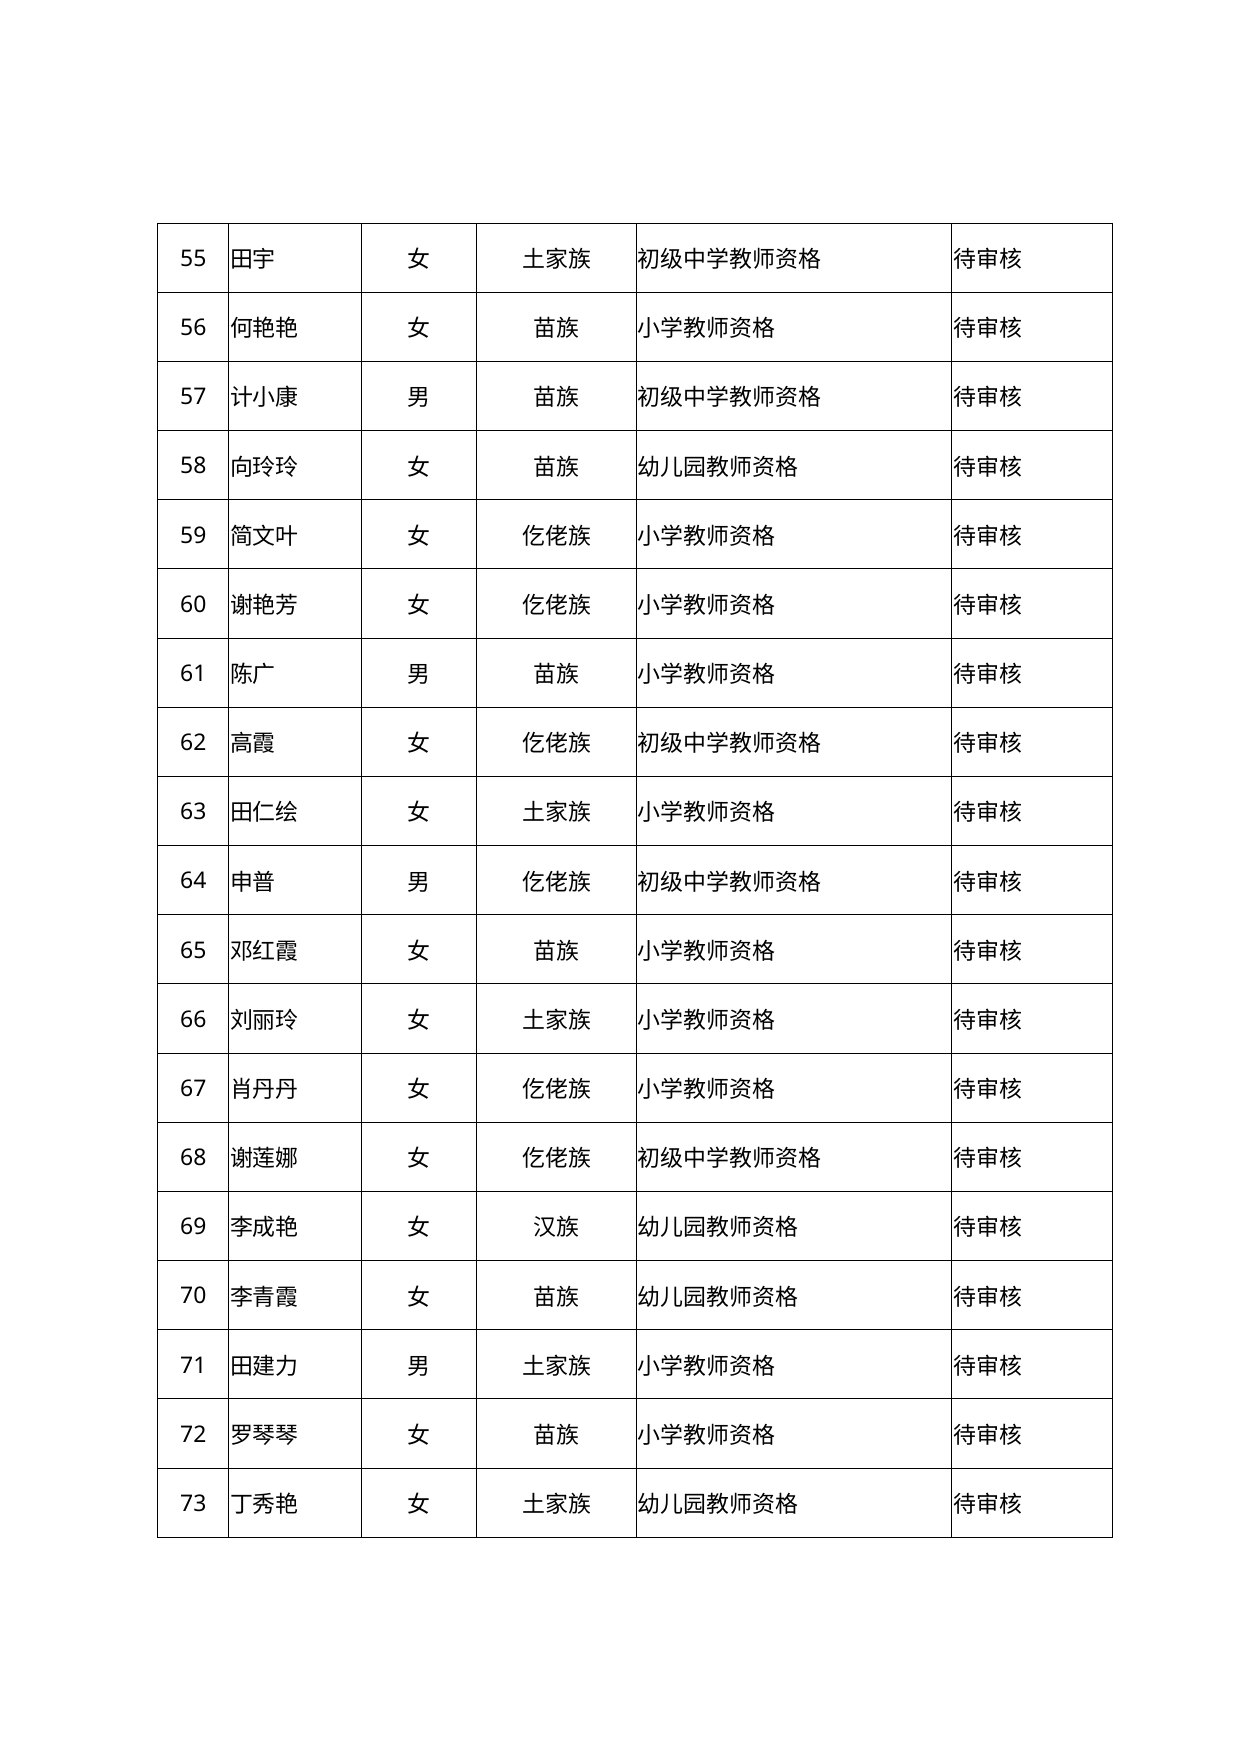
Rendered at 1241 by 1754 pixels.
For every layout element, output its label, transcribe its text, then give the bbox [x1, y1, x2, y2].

table_cell 70 [158, 1261, 228, 1329]
table_cell 女 [362, 500, 476, 568]
table_cell 苗族 [477, 431, 636, 499]
table_cell 仡佬族 [477, 1054, 636, 1122]
table_cell 女 [362, 569, 476, 637]
table_cell 63 [158, 777, 228, 845]
table_cell 女 [362, 293, 476, 361]
table_cell 谢莲娜 [229, 1123, 361, 1191]
table_cell 小学教师资格 [637, 777, 951, 845]
table_cell 初级中学教师资格 [637, 708, 951, 776]
table_cell 71 [158, 1330, 228, 1398]
table_cell 女 [362, 1123, 476, 1191]
table_cell 小学教师资格 [637, 1330, 951, 1398]
table_cell 66 [158, 984, 228, 1052]
table_cell 谢艳芳 [229, 569, 361, 637]
table_cell 58 [158, 431, 228, 499]
table_cell 幼儿园教师资格 [637, 1469, 951, 1537]
table_cell 幼儿园教师资格 [637, 1261, 951, 1329]
table_cell 初级中学教师资格 [637, 1123, 951, 1191]
table_cell 仡佬族 [477, 708, 636, 776]
table_cell 土家族 [477, 1330, 636, 1398]
table_cell 苗族 [477, 1399, 636, 1467]
table_cell 女 [362, 1192, 476, 1260]
table_cell 小学教师资格 [637, 569, 951, 637]
table_cell 申普 [229, 846, 361, 914]
table_cell 女 [362, 1469, 476, 1537]
table_cell 苗族 [477, 362, 636, 430]
table_cell 小学教师资格 [637, 984, 951, 1052]
table_cell 待审核 [952, 362, 1112, 430]
table_cell 小学教师资格 [637, 293, 951, 361]
table_cell 仡佬族 [477, 500, 636, 568]
table_cell 刘丽玲 [229, 984, 361, 1052]
table_cell 男 [362, 639, 476, 707]
table_cell 59 [158, 500, 228, 568]
table_cell 苗族 [477, 1261, 636, 1329]
table_cell 苗族 [477, 293, 636, 361]
table_cell 待审核 [952, 1399, 1112, 1467]
table_cell 待审核 [952, 777, 1112, 845]
table_cell 男 [362, 362, 476, 430]
table_cell 苗族 [477, 915, 636, 983]
table_cell 简文叶 [229, 500, 361, 568]
table_cell 初级中学教师资格 [637, 362, 951, 430]
table_cell 待审核 [952, 915, 1112, 983]
table_cell 肖丹丹 [229, 1054, 361, 1122]
table_cell 田宇 [229, 224, 361, 292]
table_cell 56 [158, 293, 228, 361]
table_cell 女 [362, 1399, 476, 1467]
table_cell 小学教师资格 [637, 500, 951, 568]
table_cell 小学教师资格 [637, 915, 951, 983]
table_cell 幼儿园教师资格 [637, 431, 951, 499]
table_cell 汉族 [477, 1192, 636, 1260]
table_cell 男 [362, 1330, 476, 1398]
table_cell 苗族 [477, 639, 636, 707]
table_cell 61 [158, 639, 228, 707]
table_cell 田建力 [229, 1330, 361, 1398]
table_cell 女 [362, 431, 476, 499]
table_cell 初级中学教师资格 [637, 224, 951, 292]
table_cell 土家族 [477, 224, 636, 292]
table_cell 待审核 [952, 1261, 1112, 1329]
table_cell 待审核 [952, 293, 1112, 361]
table_cell 向玲玲 [229, 431, 361, 499]
table_cell 待审核 [952, 1192, 1112, 1260]
table_cell 64 [158, 846, 228, 914]
table_cell 62 [158, 708, 228, 776]
table_cell 55 [158, 224, 228, 292]
table_cell 待审核 [952, 431, 1112, 499]
table_cell 仡佬族 [477, 1123, 636, 1191]
table_cell 幼儿园教师资格 [637, 1192, 951, 1260]
table_cell 女 [362, 984, 476, 1052]
table_cell 68 [158, 1123, 228, 1191]
table_cell 65 [158, 915, 228, 983]
table_cell 土家族 [477, 1469, 636, 1537]
table_cell 高霞 [229, 708, 361, 776]
table_cell 待审核 [952, 708, 1112, 776]
table_cell 待审核 [952, 984, 1112, 1052]
table_cell 67 [158, 1054, 228, 1122]
table_cell 57 [158, 362, 228, 430]
table_cell 女 [362, 777, 476, 845]
table_cell 待审核 [952, 569, 1112, 637]
table_cell 罗琴琴 [229, 1399, 361, 1467]
table_cell 李青霞 [229, 1261, 361, 1329]
table_cell 待审核 [952, 1330, 1112, 1398]
table_cell 待审核 [952, 846, 1112, 914]
table_cell 待审核 [952, 224, 1112, 292]
table_cell 待审核 [952, 1054, 1112, 1122]
table_cell 待审核 [952, 500, 1112, 568]
table_cell 男 [362, 846, 476, 914]
table_cell 计小康 [229, 362, 361, 430]
table_cell 初级中学教师资格 [637, 846, 951, 914]
table_cell 72 [158, 1399, 228, 1467]
table_cell 女 [362, 224, 476, 292]
table_cell 何艳艳 [229, 293, 361, 361]
table_cell 女 [362, 1054, 476, 1122]
table_cell 女 [362, 1261, 476, 1329]
table_cell 邓红霞 [229, 915, 361, 983]
table_cell 女 [362, 708, 476, 776]
table_cell 仡佬族 [477, 846, 636, 914]
table_cell 待审核 [952, 1123, 1112, 1191]
table_cell 土家族 [477, 777, 636, 845]
table_cell 丁秀艳 [229, 1469, 361, 1537]
table_cell 仡佬族 [477, 569, 636, 637]
table_cell 待审核 [952, 1469, 1112, 1537]
table_cell 60 [158, 569, 228, 637]
table_cell 田仁绘 [229, 777, 361, 845]
table_cell 陈广 [229, 639, 361, 707]
table_cell 小学教师资格 [637, 1399, 951, 1467]
table_cell 小学教师资格 [637, 1054, 951, 1122]
table_cell 李成艳 [229, 1192, 361, 1260]
table_cell 小学教师资格 [637, 639, 951, 707]
table_cell 69 [158, 1192, 228, 1260]
table_cell 女 [362, 915, 476, 983]
table_cell 土家族 [477, 984, 636, 1052]
table_cell 待审核 [952, 639, 1112, 707]
table_cell 73 [158, 1469, 228, 1537]
